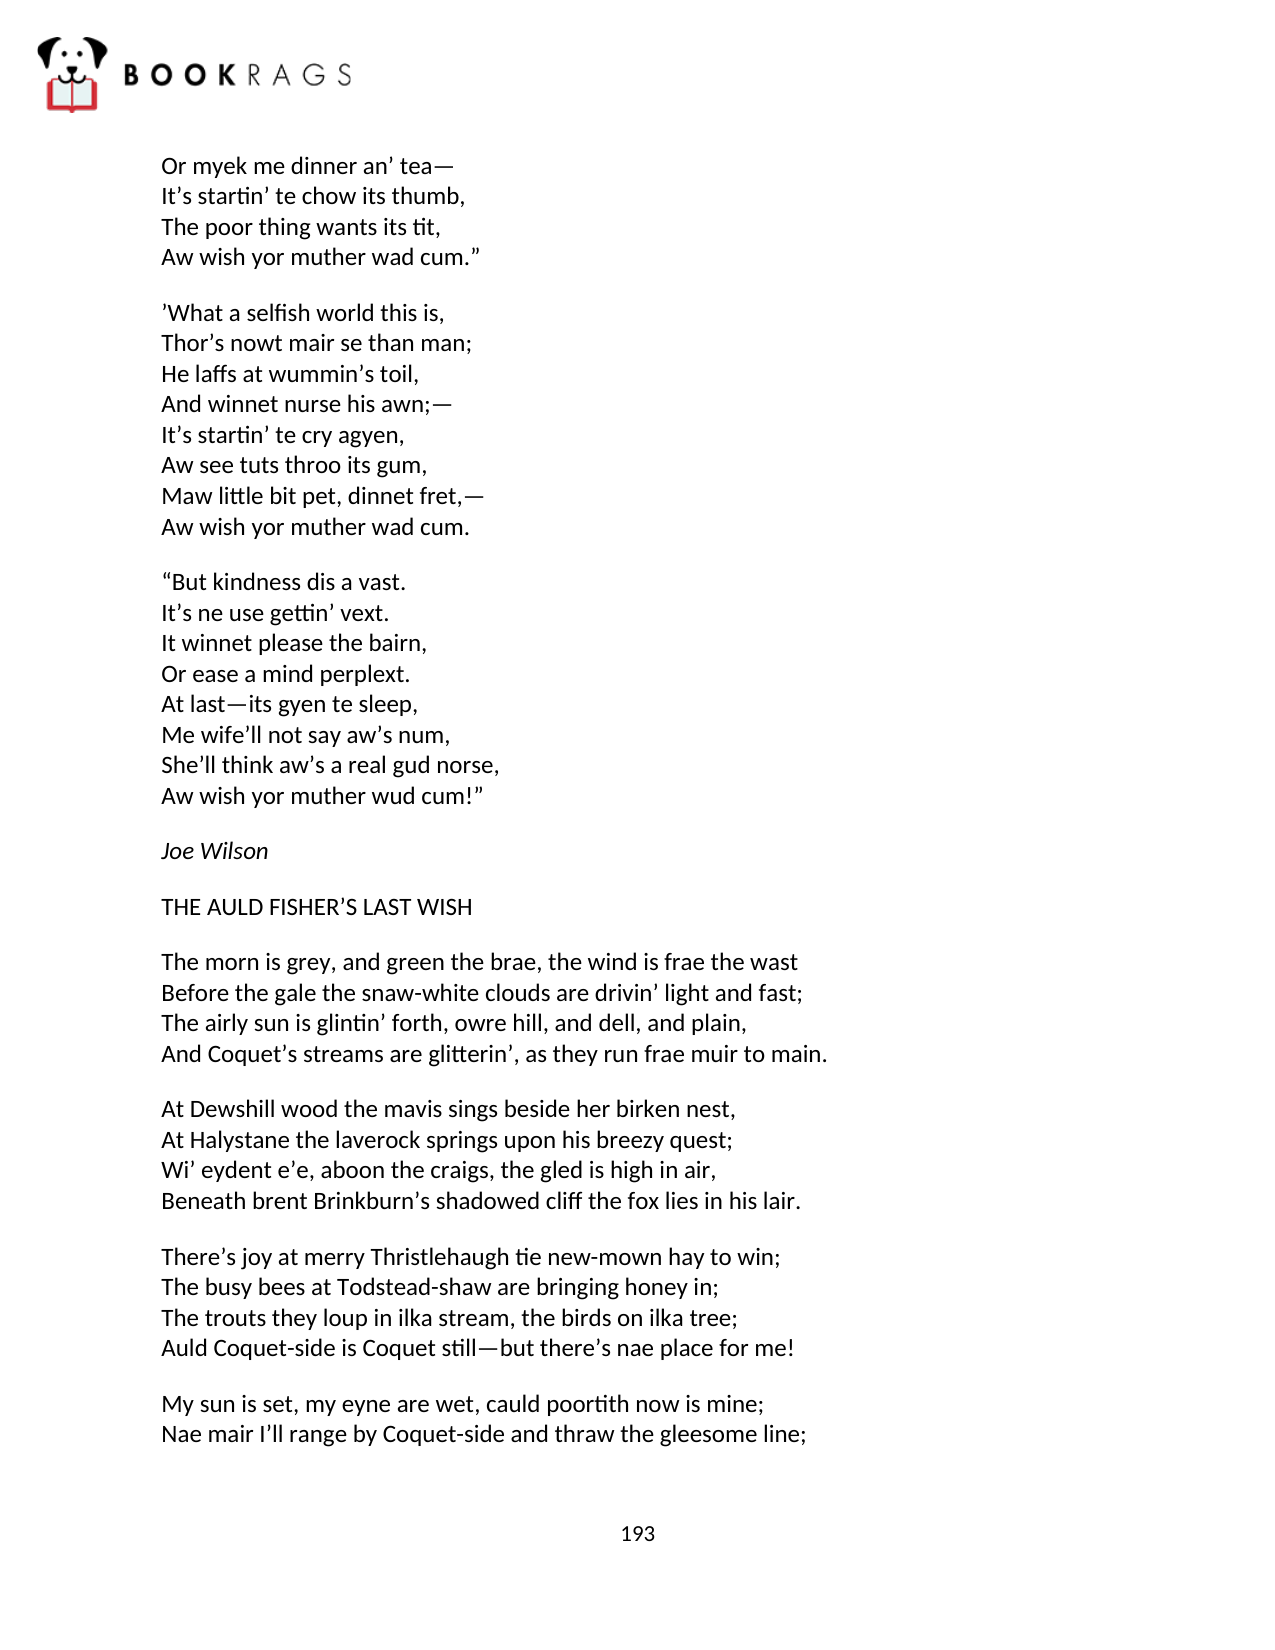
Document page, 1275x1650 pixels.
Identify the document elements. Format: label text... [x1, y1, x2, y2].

text ’What a selfish world this is, Thor’s nowt mair se than man; He laffs at wummin’s toil, And winnet nurse his awn;—­ It’s startin’ te cry agyen, Aw see tuts throo its gum, Maw little bit pet, dinnet fret,—­ Aw wish yor muther wad cum. [150, 297, 1125, 541]
text There’s joy at merry Thristlehaugh tie new-mown hay to win; The busy bees at Todstead-shaw are bringing honey in; The trouts they loup in ilka stream, the birds on ilka tree; Auld Coquet-side is Coquet still—­but there’s nae place for me! [150, 1241, 1125, 1363]
text “But kindness dis a vast. It’s ne use gettin’ vext. It winnet please the bairn, Or ease a mind perplext. At last—­its gyen te sleep, Me wife’ll not say aw’s num, She’ll think aw’s a real gud norse, Aw wish yor muther wud cum!” [150, 566, 1125, 810]
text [150, 1388, 1125, 1449]
text THE AULD FISHER’S LAST WISH [150, 891, 1125, 921]
picture [37, 37, 351, 113]
text At Dewshill wood the mavis sings beside her birken nest, At Halystane the laverock springs upon his breezy quest; Wi’ eydent e’e, aboon the craigs, the gled is high in air, Beneath brent Brinkburn’s shadowed cliff the fox lies in his lair. [150, 1093, 1125, 1216]
text The morn is grey, and green the brae, the wind is frae the wast Before the gale the snaw-white clouds are drivin’ light and fast; The airly sun is glintin’ forth, owre hill, and dell, and plain, And Coquet’s streams are glitterin’, as they run frae muir to main. [150, 946, 1125, 1068]
text Joe Wilson [150, 835, 1125, 866]
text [150, 150, 1125, 272]
